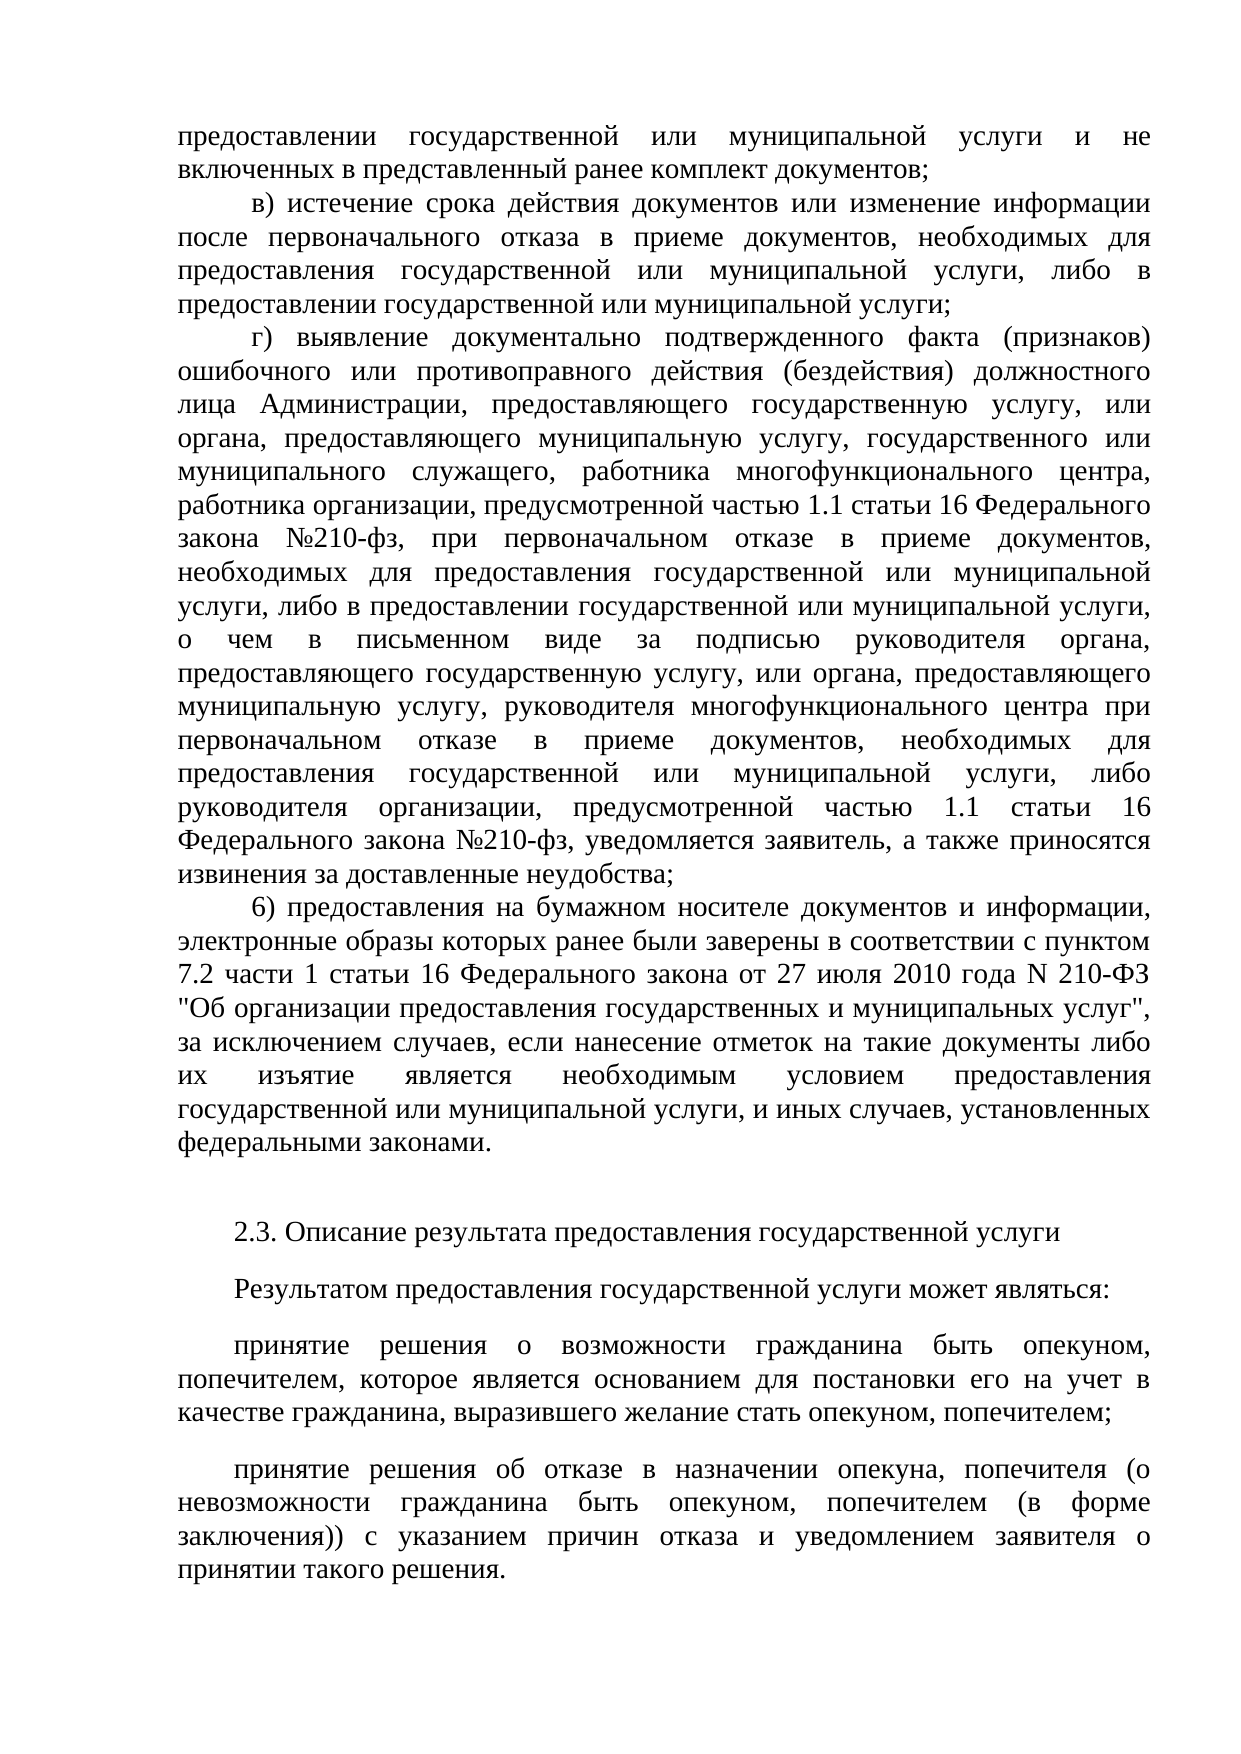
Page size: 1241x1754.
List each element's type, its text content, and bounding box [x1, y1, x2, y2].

text г) выявление документально подтвержденного факта (признаков) ошибочного или противоправного действия (бездействия) должностного лица Администрации, предоставляющего государственную услугу, или органа, предоставляющего муниципальную услугу, государственного или муниципального служащего, работника многофункционального центра, работника организации, предусмотренной частью 1.1 статьи 16 Федерального закона №210-фз, при первоначальном отказе в приеме документов, необходимых для предоставления государственной или муниципальной услуги, либо в предоставлении государственной или муниципальной услуги, о чем в письменном виде за подписью руководителя органа, предоставляющего государственную услугу, или органа, предоставляющего муниципальную услугу, руководителя многофункционального центра при первоначальном отказе в приеме документов, необходимых для предоставления государственной или муниципальной услуги, либо руководителя организации, предусмотренной частью 1.1 статьи 16 Федерального закона №210-фз, уведомляется заявитель, а также приносятся извинения за доставленные неудобства; [177, 319, 1152, 889]
text принятие решения о возможности гражданина быть опекуном, попечителем, которое является основанием для постановки его на учет в качестве гражданина, выразившего желание стать опекуном, попечителем; [177, 1327, 1152, 1428]
text принятие решения об отказе в назначении опекуна, попечителя (о невозможности гражданина быть опекуном, попечителем (в форме заключения)) с указанием причин отказа и уведомлением заявителя о принятии такого решения. [177, 1451, 1152, 1585]
text в) истечение срока действия документов или изменение информации после первоначального отказа в приеме документов, необходимых для предоставления государственной или муниципальной услуги, либо в предоставлении государственной или муниципальной услуги; [177, 185, 1152, 319]
text 2.3. Описание результата предоставления государственной услуги [177, 1214, 1152, 1248]
text Результатом предоставления государственной услуги может являться: [177, 1271, 1152, 1304]
text 6) предоставления на бумажном носителе документов и информации, электронные образы которых ранее были заверены в соответствии с пунктом 7.2 части 1 статьи 16 Федерального закона от 27 июля 2010 года N 210-ФЗ "Об организации предоставления государственных и муниципальных услуг", за исключением случаев, если нанесение отметок на такие документы либо их изъятие является необходимым условием предоставления государственной или муниципальной услуги, и иных случаев, установленных федеральными законами. [177, 889, 1152, 1158]
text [177, 118, 1152, 185]
